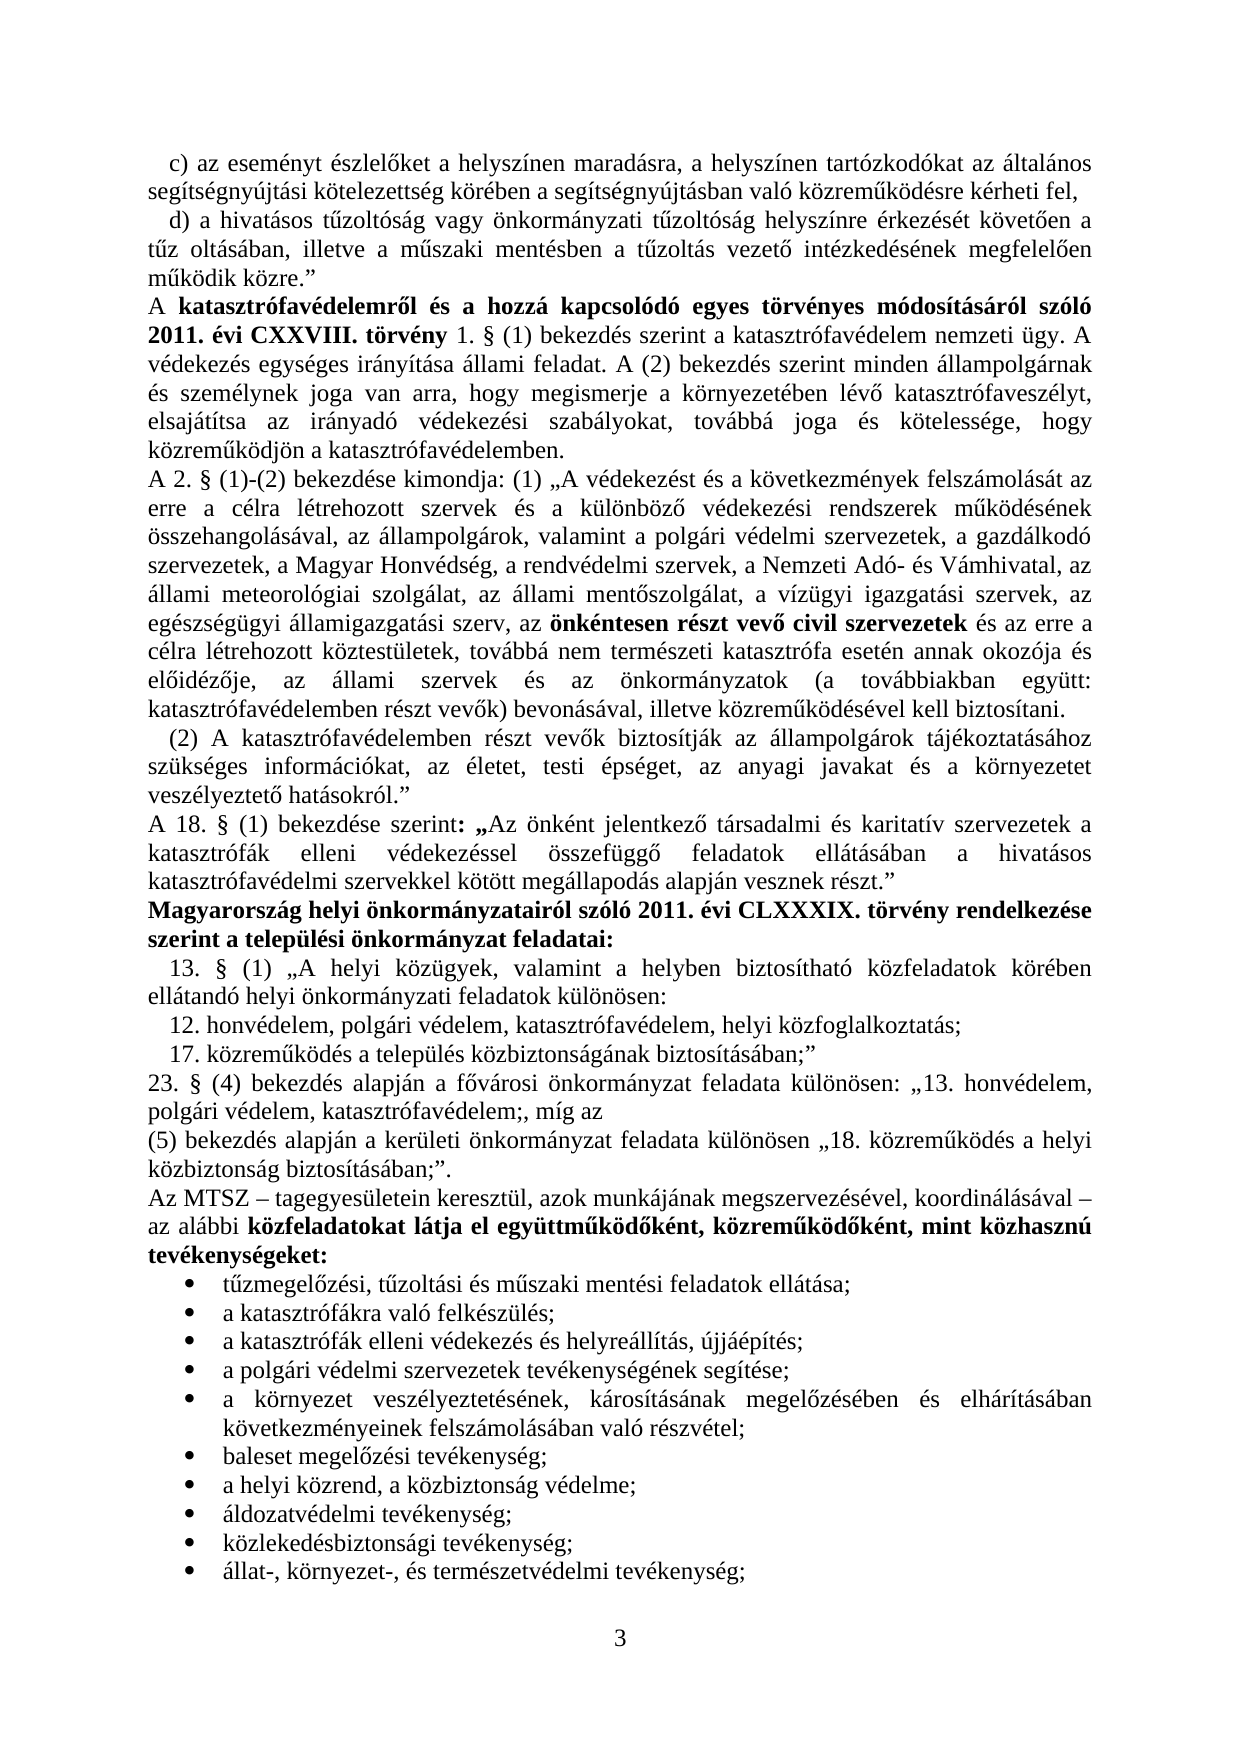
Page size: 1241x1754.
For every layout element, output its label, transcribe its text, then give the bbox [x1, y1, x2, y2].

text 13. § (1) „A helyi közügyek, valamint a helyben biztosítható közfeladatok körében ellátandó helyi önkormányzati feladatok különösen: [148, 953, 1093, 1010]
text d) a hivatásos tűzoltóság vagy önkormányzati tűzoltóság helyszínre érkezését követően a tűz oltásában, illetve a műszaki mentésben a tűzoltás vezető intézkedésének megfelelően működik közre.” [148, 205, 1093, 291]
list áldozatvédelmi tevékenység; [185, 1499, 1093, 1528]
text Magyarország helyi önkormányzatairól szóló 2011. évi CLXXXIX. törvény rendelkezése szerint a települési önkormányzat feladatai: [148, 895, 1093, 953]
text (5) bekezdés alapján a kerületi önkormányzat feladata különösen „18. közreműködés a helyi közbiztonság biztosításában;”. [148, 1125, 1093, 1183]
text 12. honvédelem, polgári védelem, katasztrófavédelem, helyi közfoglalkoztatás; [148, 1010, 1093, 1039]
list közlekedésbiztonsági tevékenység; [185, 1528, 1093, 1556]
list a helyi közrend, a közbiztonság védelme; [185, 1470, 1093, 1499]
list a katasztrófák elleni védekezés és helyreállítás, újjáépítés; [185, 1326, 1093, 1355]
list a katasztrófákra való felkészülés; [185, 1298, 1093, 1326]
text A 18. § (1) bekezdése szerint: „Az önként jelentkező társadalmi és karitatív szervezetek a katasztrófák elleni védekezéssel összefüggő feladatok ellátásában a hivatásos katasztrófavédelmi szervekkel kötött megállapodás alapján vesznek részt.” [148, 809, 1093, 895]
list állat-, környezet-, és természetvédelmi tevékenység; [185, 1556, 1093, 1585]
list baleset megelőzési tevékenység; [185, 1441, 1093, 1470]
text A katasztrófavédelemről és a hozzá kapcsolódó egyes törvényes módosításáról szóló 2011. évi CXXVIII. törvény 1. § (1) bekezdés szerint a katasztrófavédelem nemzeti ügy. A védekezés egységes irányítása állami feladat. A (2) bekezdés szerint minden állampolgárnak és személynek joga van arra, hogy megismerje a környezetében lévő katasztrófaveszélyt, elsajátítsa az irányadó védekezési szabályokat, továbbá joga és kötelessége, hogy közreműködjön a katasztrófavédelemben. [148, 291, 1093, 464]
list tűzmegelőzési, tűzoltási és műszaki mentési feladatok ellátása; [185, 1269, 1093, 1298]
list a polgári védelmi szervezetek tevékenységének segítése; [185, 1355, 1093, 1384]
text 17. közreműködés a település közbiztonságának biztosításában;” [148, 1039, 1093, 1068]
list a környezet veszélyeztetésének, károsításának megelőzésében és elhárításában következményeinek felszámolásában való részvétel; [185, 1384, 1093, 1441]
text c) az eseményt észlelőket a helyszínen maradásra, a helyszínen tartózkodókat az általános segítségnyújtási kötelezettség körében a segítségnyújtásban való közreműködésre kérheti fel, [148, 148, 1093, 205]
text 23. § (4) bekezdés alapján a fővárosi önkormányzat feladata különösen: „13. honvédelem, polgári védelem, katasztrófavédelem;, míg az [148, 1068, 1093, 1125]
text Az MTSZ – tagegyesületein keresztül, azok munkájának megszervezésével, koordinálásával – az alábbi közfeladatokat látja el együttműködőként, közreműködőként, mint közhasznú tevékenységeket: [148, 1183, 1093, 1269]
text A 2. § (1)-(2) bekezdése kimondja: (1) „A védekezést és a következmények felszámolását az erre a célra létrehozott szervek és a különböző védekezési rendszerek működésének összehangolásával, az állampolgárok, valamint a polgári védelmi szervezetek, a gazdálkodó szervezetek, a Magyar Honvédség, a rendvédelmi szervek, a Nemzeti Adó- és Vámhivatal, az állami meteorológiai szolgálat, az állami mentőszolgálat, a vízügyi igazgatási szervek, az egészségügyi államigazgatási szerv, az önkéntesen részt vevő civil szervezetek és az erre a célra létrehozott köztestületek, továbbá nem természeti katasztrófa esetén annak okozója és előidézője, az állami szervek és az önkormányzatok (a továbbiakban együtt: katasztrófavédelemben részt vevők) bevonásával, illetve közreműködésével kell biztosítani. [148, 464, 1093, 723]
text (2) A katasztrófavédelemben részt vevők biztosítják az állampolgárok tájékoztatásához szükséges információkat, az életet, testi épséget, az anyagi javakat és a környezetet veszélyeztető hatásokról.” [148, 723, 1093, 809]
